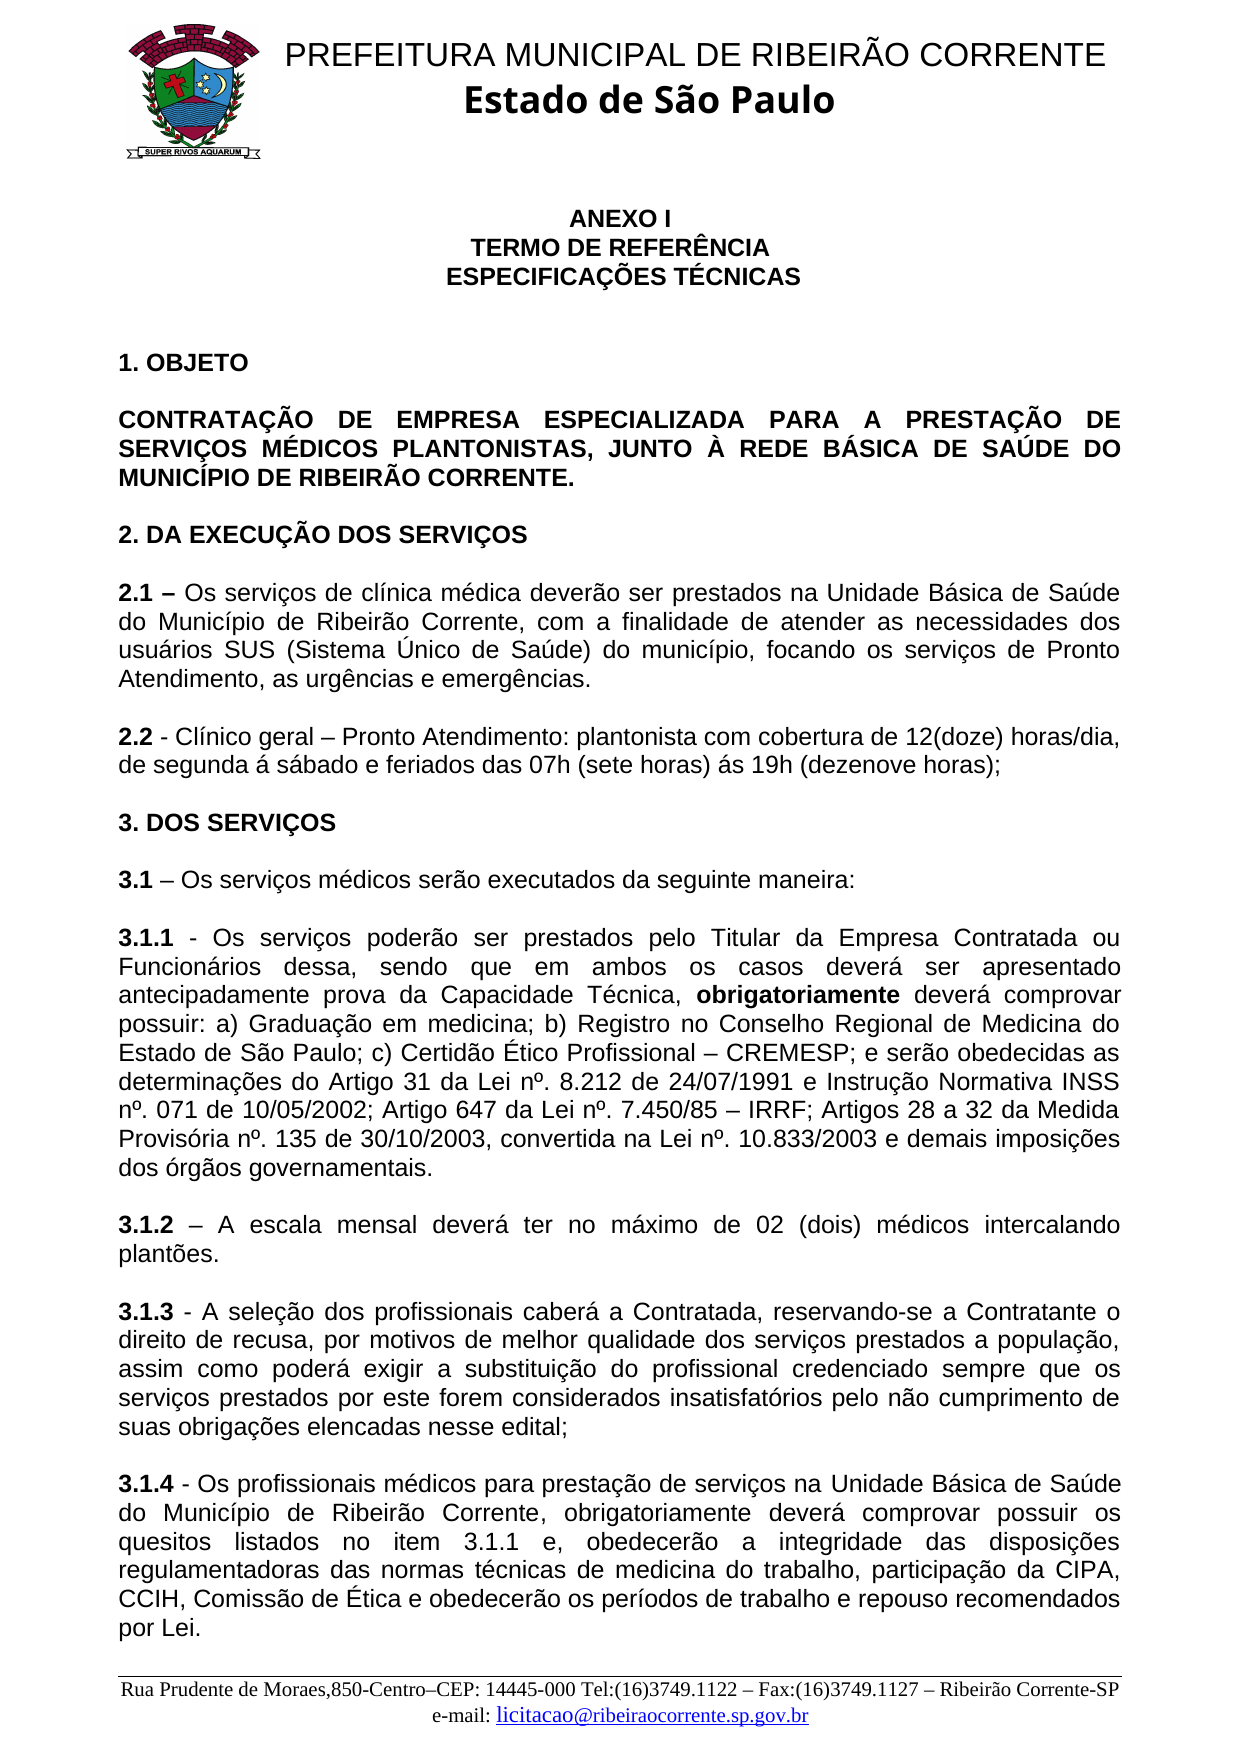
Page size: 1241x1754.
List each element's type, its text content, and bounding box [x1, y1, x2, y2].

text 2.2 - Clínico geral – Pronto Atendimento: plantonista com cobertura de 12(doze) horas/dia, de segunda á sábado e feriados das 07h (sete horas) ás 19h (dezenove horas); [118, 721, 1122, 779]
text TERMO DE REFERÊNCIA [118, 233, 1122, 261]
text 2. DA EXECUÇÃO DOS SERVIÇOS [118, 520, 1122, 549]
picture [126, 24, 261, 159]
text 3. DOS SERVIÇOS [118, 808, 1122, 836]
text ANEXO I [118, 204, 1122, 233]
text 3.1.2 – A escala mensal deverá ter no máximo de 02 (dois) médicos intercalando plantões. [118, 1210, 1122, 1268]
text ESPECIFICAÇÕES TÉCNICAS [118, 261, 1122, 290]
text 3.1 – Os serviços médicos serão executados da seguinte maneira: [118, 865, 1122, 894]
text 3.1.3 - A seleção dos profissionais caberá a Contratada, reservando-se a Contratante o direito de recusa, por motivos de melhor qualidade dos serviços prestados a população, assim como poderá exigir a substituição do profissional credenciado sempre que os serviços prestados por este forem considerados insatisfatórios pelo não cumprimento de suas obrigações elencadas nesse edital; [118, 1296, 1122, 1440]
text 1. OBJETO [118, 348, 1122, 376]
text 2.1 – Os serviços de clínica médica deverão ser prestados na Unidade Básica de Saúde do Município de Ribeirão Corrente, com a finalidade de atender as necessidades dos usuários SUS (Sistema Único de Saúde) do município, focando os serviços de Pronto Atendimento, as urgências e emergências. [118, 578, 1122, 693]
text CONTRATAÇÃO DE EMPRESA ESPECIALIZADA PARA A PRESTAÇÃO DE SERVIÇOS MÉDICOS PLANTONISTAS, JUNTO À REDE BÁSICA DE SAÚDE DO MUNICÍPIO DE RIBEIRÃO CORRENTE. [118, 405, 1122, 491]
text 3.1.4 - Os profissionais médicos para prestação de serviços na Unidade Básica de Saúde do Município de Ribeirão Corrente, obrigatoriamente deverá comprovar possuir os quesitos listados no item 3.1.1 e, obedecerão a integridade das disposições regulamentadoras das normas técnicas de medicina do trabalho, participação da CIPA, CCIH, Comissão de Ética e obedecerão os períodos de trabalho e repouso recomendados por Lei. [118, 1469, 1122, 1641]
text 3.1.1 - Os serviços poderão ser prestados pelo Titular da Empresa Contratada ou Funcionários dessa, sendo que em ambos os casos deverá ser apresentado antecipadamente prova da Capacidade Técnica, obrigatoriamente deverá comprovar possuir: a) Graduação em medicina; b) Registro no Conselho Regional de Medicina do Estado de São Paulo; c) Certidão Ético Profissional – CREMESP; e serão obedecidas as determinações do Artigo 31 da Lei nº. 8.212 de 24/07/1991 e Instrução Normativa INSS nº. 071 de 10/05/2002; Artigo 647 da Lei nº. 7.450/85 – IRRF; Artigos 28 a 32 da Medida Provisória nº. 135 de 30/10/2003, convertida na Lei nº. 10.833/2003 e demais imposições dos órgãos governamentais. [118, 923, 1122, 1181]
